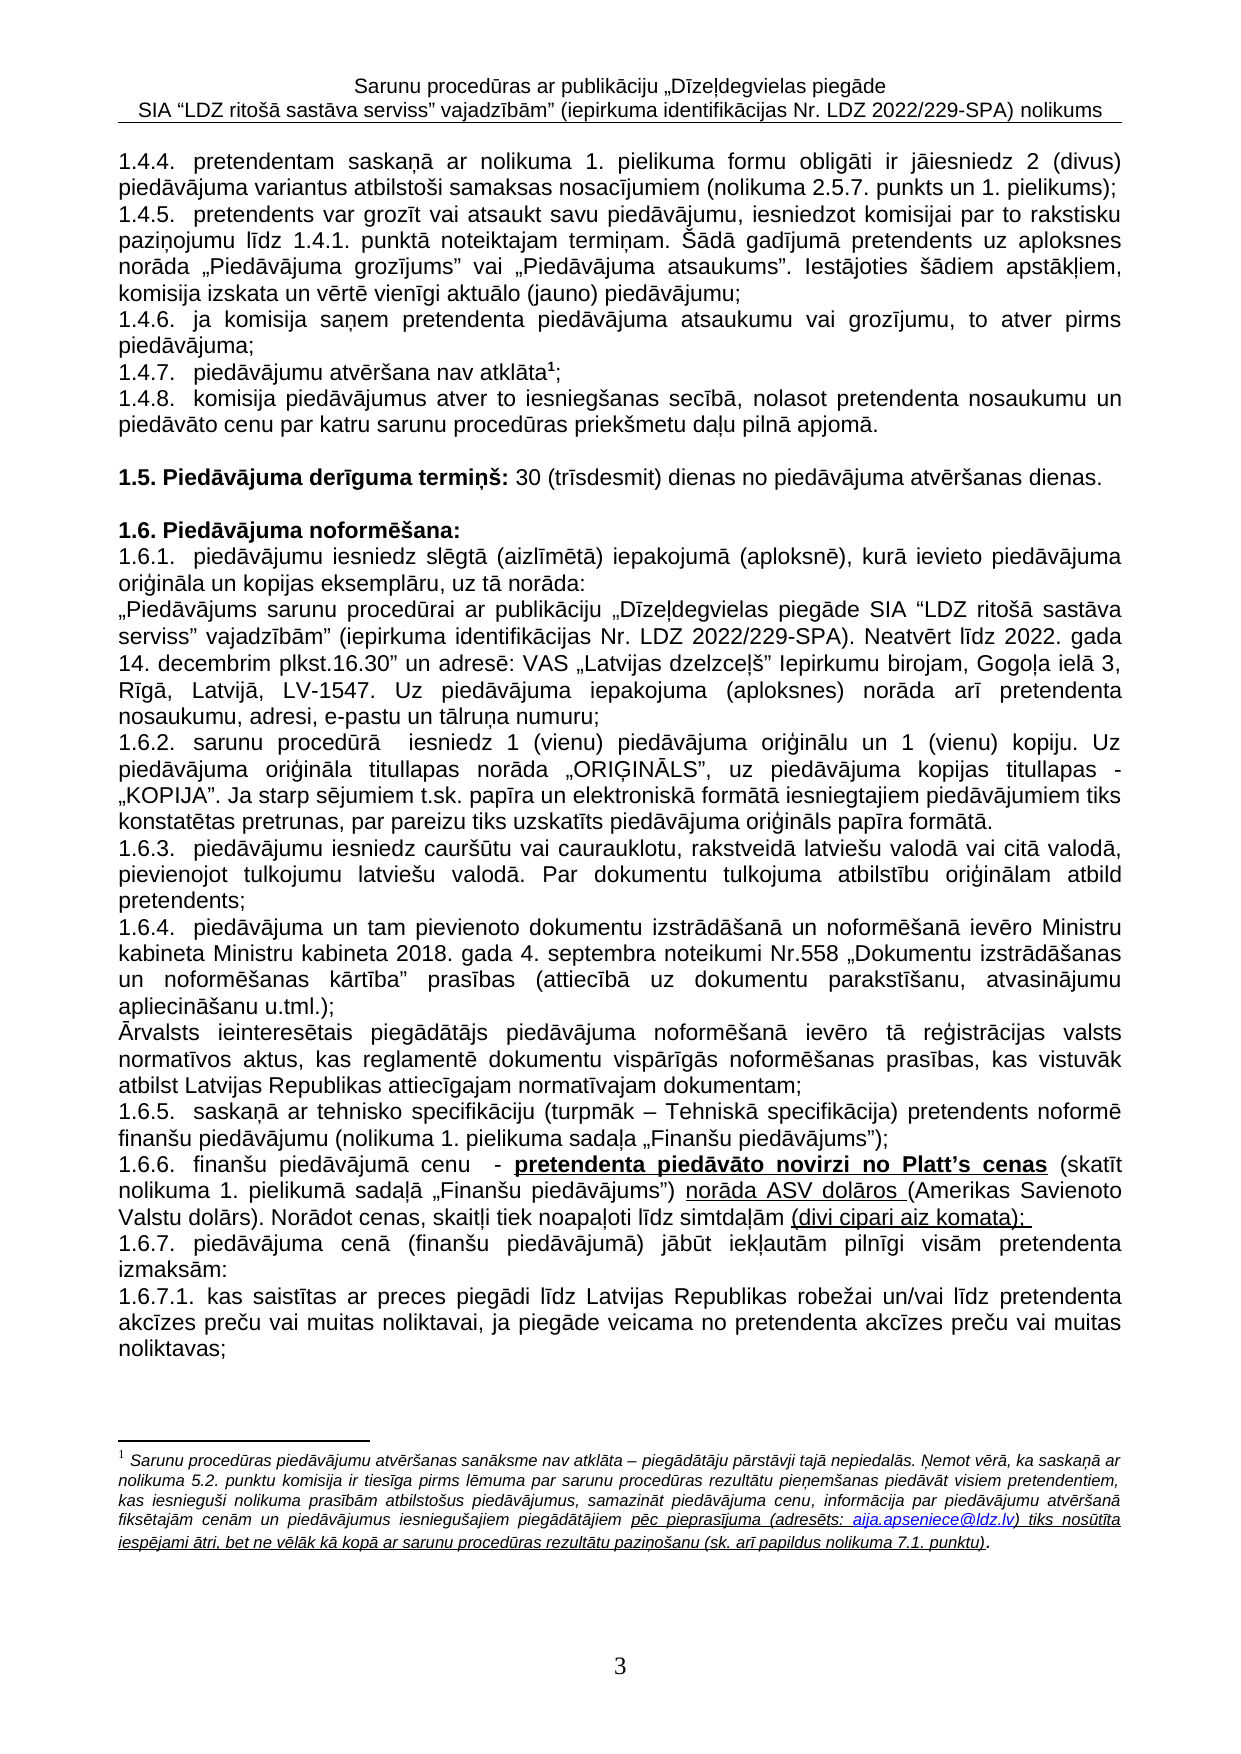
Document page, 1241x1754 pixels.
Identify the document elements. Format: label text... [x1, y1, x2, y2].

list piedāvājuma un tam pievienoto dokumentu izstrādāšanā un noformēšanā ievēro Ministru kabineta Ministru kabineta 2018. gada 4. septembra noteikumi Nr.558 „Dokumentu izstrādāšanas un noformēšanas kārtība” prasības (attiecībā uz dokumentu parakstīšanu, atvasinājumu apliecināšanu u.tml.); [118, 914, 1122, 1019]
list Ārvalsts ieinteresētais piegādātājs piedāvājuma noformēšanā ievēro tā reģistrācijas valsts normatīvos aktus, kas reglamentē dokumentu vispārīgās noformēšanas prasības, kas vistuvāk atbilst Latvijas Republikas attiecīgajam normatīvajam dokumentam; [118, 1019, 1122, 1098]
list Piedāvājuma noformēšana: [118, 517, 1122, 543]
list ja komisija saņem pretendenta piedāvājuma atsaukumu vai grozījumu, to atver pirms piedāvājuma; [118, 306, 1122, 359]
list piedāvājumu iesniedz slēgtā (aizlīmētā) iepakojumā (aploksnē), kurā ievieto piedāvājuma oriģināla un kopijas eksemplāru, uz tā norāda: [118, 543, 1122, 596]
list „Piedāvājums sarunu procedūrai ar publikāciju „Dīzeļdegvielas piegāde SIA “LDZ ritošā sastāva serviss” vajadzībām” (iepirkuma identifikācijas Nr. LDZ 2022/229-SPA). Neatvērt līdz 2022. gada 14. decembrim plkst.16.30” un adresē: VAS „Latvijas dzelzceļš” Iepirkumu birojam, Gogoļa ielā 3, Rīgā, Latvijā, LV-1547. Uz piedāvājuma iepakojuma (aploksnes) norāda arī pretendenta nosaukumu, adresi, e-pastu un tālruņa numuru; [118, 596, 1122, 729]
list kas saistītas ar preces piegādi līdz Latvijas Republikas robežai un/vai līdz pretendenta akcīzes preču vai muitas noliktavai, ja piegāde veicama no pretendenta akcīzes preču vai muitas noliktavas; [118, 1283, 1122, 1362]
list piedāvājumu atvēršana nav atklāta; [118, 359, 1122, 385]
list komisija piedāvājumus atver to iesniegšanas secībā, nolasot pretendenta nosaukumu un piedāvāto cenu par katru sarunu procedūras priekšmetu daļu pilnā apjomā. [118, 385, 1122, 438]
list piedāvājuma cenā (finanšu piedāvājumā) jābūt iekļautām pilnīgi visām pretendenta izmaksām: [118, 1230, 1122, 1283]
list Piedāvājuma derīguma termiņš: 30 (trīsdesmit) dienas no piedāvājuma atvēršanas dienas. [118, 464, 1122, 490]
list sarunu procedūrā iesniedz 1 (vienu) piedāvājuma oriģinālu un 1 (vienu) kopiju. Uz piedāvājuma oriģināla titullapas norāda „ORIĢINĀLS”, uz piedāvājuma kopijas titullapas - „KOPIJA”. Ja starp sējumiem t.sk. papīra un elektroniskā formātā iesniegtajiem piedāvājumiem tiks konstatētas pretrunas, par pareizu tiks uzskatīts piedāvājuma oriģināls papīra formātā. [118, 729, 1122, 835]
list pretendents var grozīt vai atsaukt savu piedāvājumu, iesniedzot komisijai par to rakstisku paziņojumu līdz 1.4.1. punktā noteiktajam termiņam. Šādā gadījumā pretendents uz aploksnes norāda „Piedāvājuma grozījums” vai „Piedāvājuma atsaukums”. Iestājoties šādiem apstākļiem, komisija izskata un vērtē vienīgi aktuālo (jauno) piedāvājumu; [118, 201, 1122, 306]
list finanšu piedāvājumā cenu - pretendenta piedāvāto novirzi no Platt’s cenas (skatīt nolikuma 1. pielikumā sadaļā „Finanšu piedāvājums”) norāda ASV dolāros (Amerikas Savienoto Valstu dolārs). Norādot cenas, skaitļi tiek noapaļoti līdz simtdaļām (divi cipari aiz komata); [118, 1151, 1122, 1230]
list pretendentam saskaņā ar nolikuma 1. pielikuma formu obligāti ir jāiesniedz 2 (divus) piedāvājuma variantus atbilstoši samaksas nosacījumiem (nolikuma 2.5.7. punkts un 1. pielikums); [118, 148, 1122, 201]
list saskaņā ar tehnisko specifikāciju (turpmāk – Tehniskā specifikācija) pretendents noformē finanšu piedāvājumu (nolikuma 1. pielikuma sadaļa „Finanšu piedāvājums”); [118, 1098, 1122, 1151]
list piedāvājumu iesniedz cauršūtu vai caurauklotu, rakstveidā latviešu valodā vai citā valodā, pievienojot tulkojumu latviešu valodā. Par dokumentu tulkojuma atbilstību oriģinālam atbild pretendents; [118, 835, 1122, 914]
